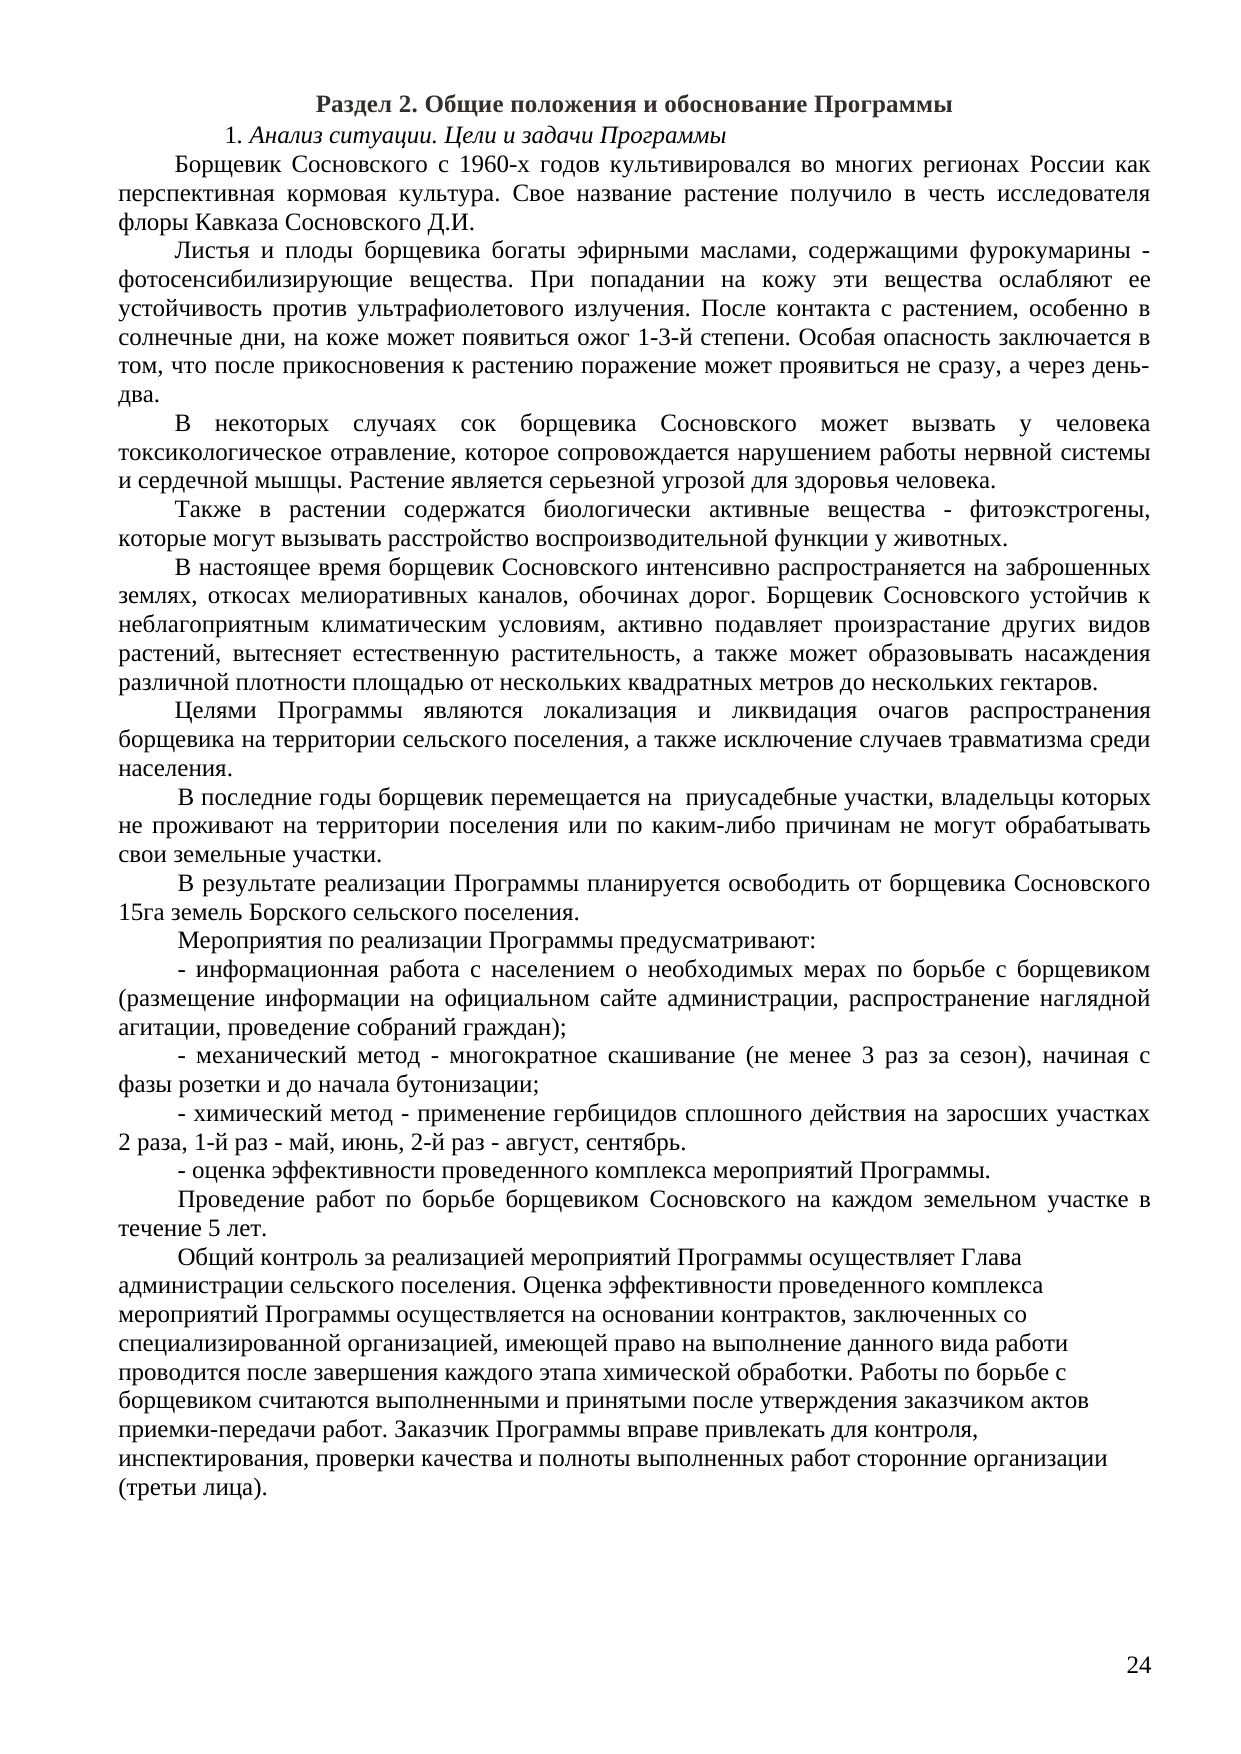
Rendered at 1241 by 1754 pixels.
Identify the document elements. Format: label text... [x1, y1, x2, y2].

text - химический метод - применение гербицидов сплошного действия на заросших участках 2 раза, 1-й раз - май, июнь, 2-й раз - август, сентябрь. [118, 1098, 1151, 1156]
text - оценка эффективности проведенного комплекса мероприятий Программы. [118, 1156, 1151, 1184]
text В настоящее время борщевик Сосновского интенсивно распространяется на заброшенных землях, откосах мелиоративных каналов, обочинах дорог. Борщевик Сосновского устойчив к неблагоприятным климатическим условиям, активно подавляет произрастание других видов растений, вытесняет естественную растительность, а также может образовывать насаждения различной плотности площадью от нескольких квадратных метров до нескольких гектаров. [118, 552, 1151, 696]
text Также в растении содержатся биологически активные вещества - фитоэкстрогены, которые могут вызывать расстройство воспроизводительной функции у животных. [118, 494, 1151, 552]
text В некоторых случаях сок борщевика Сосновского может вызвать у человека токсикологическое отравление, которое сопровождается нарушением работы нервной системы и сердечной мышцы. Растение является серьезной угрозой для здоровья человека. [118, 408, 1151, 494]
text Раздел 2. Общие положения и обоснование Программы [118, 89, 1151, 117]
text В результате реализации Программы планируется освободить от борщевика Сосновского 15га земель Борского сельского поселения. [118, 868, 1151, 926]
text Борщевик Сосновского с 1960-х годов культивировался во многих регионах России как перспективная кормовая культура. Свое название растение получило в честь исследователя флоры Кавказа Сосновского Д.И. [118, 149, 1151, 236]
text Проведение работ по борьбе борщевиком Сосновского на каждом земельном участке в течение 5 лет. [118, 1184, 1151, 1242]
text Целями Программы являются локализация и ликвидация очагов распространения борщевика на территории сельского поселения, а также исключение случаев травматизма среди населения. [118, 696, 1151, 782]
text - механический метод - многократное скашивание (не менее 3 раз за сезон), начиная с фазы розетки и до начала бутонизации; [118, 1041, 1151, 1098]
text В последние годы борщевик перемещается на приусадебные участки, владельцы которых не проживают на территории поселения или по каким-либо причинам не могут обрабатывать свои земельные участки. [118, 782, 1151, 868]
text Общий контроль за реализацией мероприятий Программы осуществляет Глава администрации сельского поселения. Оценка эффективности проведенного комплекса мероприятий Программы осуществляется на основании контрактов, заключенных со специализированной организацией, имеющей право на выполнение данного вида работи проводится после завершения каждого этапа химической обработки. Работы по борьбе с борщевиком считаются выполненными и принятыми после утверждения заказчиком актов приемки-передачи работ. Заказчик Программы вправе привлекать для контроля, инспектирования, проверки качества и полноты выполненных работ сторонние организации (третьи лица). [118, 1242, 1151, 1501]
text Листья и плоды борщевика богаты эфирными маслами, содержащими фурокумарины - фотосенсибилизирующие вещества. При попадании на кожу эти вещества ослабляют ее устойчивость против ультрафиолетового излучения. После контакта с растением, особенно в солнечные дни, на коже может появиться ожог 1-3-й степени. Особая опасность заключается в том, что после прикосновения к растению поражение может проявиться не сразу, а через день-два. [118, 236, 1151, 408]
text Мероприятия по реализации Программы предусматривают: [118, 926, 1151, 954]
text 1. Анализ ситуации. Цели и задачи Программы [118, 121, 1151, 149]
text - информационная работа с населением о необходимых мерах по борьбе с борщевиком (размещение информации на официальном сайте администрации, распространение наглядной агитации, проведение собраний граждан); [118, 954, 1151, 1041]
